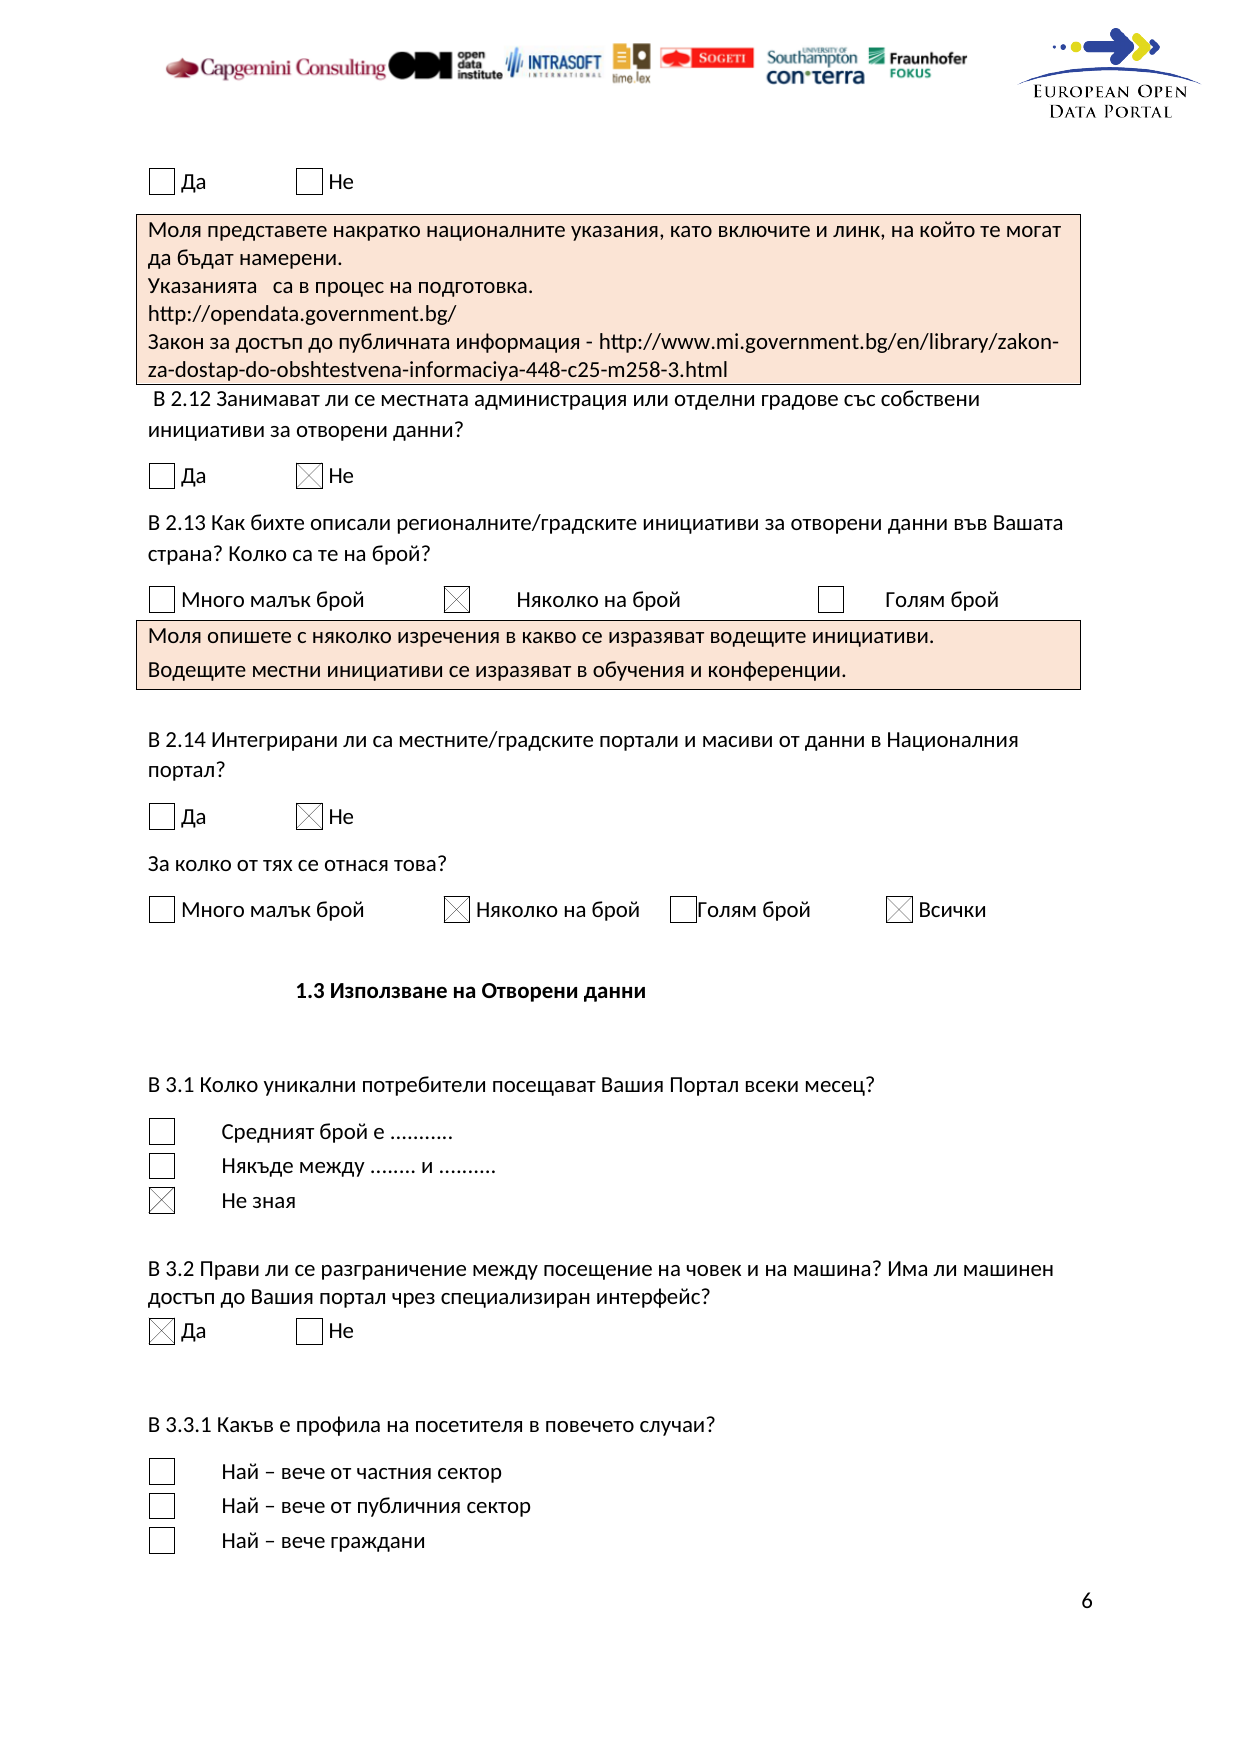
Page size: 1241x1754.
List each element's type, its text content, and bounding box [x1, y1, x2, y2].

text Много малък брой Няколко на брой Голям брой [844, 586, 1093, 613]
text Най – вече от публичния сектор [148, 1492, 1093, 1519]
text Много малък брой Няколко на брой Голям брой Всички [697, 896, 886, 923]
text Много малък брой Няколко на брой Голям брой Всички [175, 896, 444, 923]
text Най – вече граждани [148, 1526, 1093, 1554]
text В 3.3.1 Какъв е профила на посетителя в повечето случаи? [148, 1410, 1093, 1438]
text Много малък брой Няколко на брой Голям брой [470, 586, 818, 613]
picture [1017, 28, 1202, 122]
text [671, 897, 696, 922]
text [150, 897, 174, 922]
text Най – вече от частния сектор [148, 1457, 1093, 1485]
text Да Не [148, 462, 296, 489]
text В 2.12 Занимават ли се местната администрация или отделни градове със собствени инициативи за отворени данни? [148, 384, 1093, 443]
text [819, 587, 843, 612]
table_header Моля опишете с няколко изречения в какво се изразяват водещите инициативи. Водещите местни инициативи се изразяват в обучения и конференции. [137, 621, 1080, 689]
text В 2.14 Интегрирани ли са местните/градските портали и масиви от данни в Националния портал? [148, 725, 1093, 783]
picture [162, 39, 969, 88]
text Да Не [323, 462, 1093, 489]
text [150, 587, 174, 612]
text Да Не [323, 802, 1093, 830]
text В 3.1 Колко уникални потребители посещават Вашия Портал всеки месец? [148, 1070, 1093, 1098]
text Много малък брой Няколко на брой Голям брой [175, 586, 444, 613]
text Да Не [148, 167, 1093, 195]
text Да Не [175, 1317, 1093, 1345]
text Не зная [175, 1186, 1093, 1214]
text Много малък брой Няколко на брой Голям брой Всички [913, 896, 1093, 923]
text Средният брой е ........... [148, 1117, 1093, 1145]
text За колко от тях се отнася това? [148, 849, 1093, 877]
text 1.3 Използване на Отворени данни [221, 977, 1093, 1005]
text Да Не [148, 802, 296, 830]
table_header Моля представете накратко националните указания, като включите и линк, на който те могат да бъдат намерени. Указанията са в процес на подготовка. http://opendata.government.bg/ Закон за достъп до публичната информация - http://www.mi.government.bg/en/library/zakon-za-dostap-do-obshtestvena-informaciya-448-c25-m258-3.html [137, 215, 1080, 383]
text В 2.13 Как бихте описали регионалните/градските инициативи за отворени данни във Вашата страна? Колко са те на брой? [148, 508, 1093, 567]
text Много малък брой Няколко на брой Голям брой Всички [470, 896, 670, 923]
text Някъде между ........ и .......... [148, 1152, 1093, 1179]
text В 3.2 Прави ли се разграничение между посещение на човек и на машина? Има ли машинен достъп до Вашия портал чрез специализиран интерфейс? [148, 1254, 1093, 1310]
